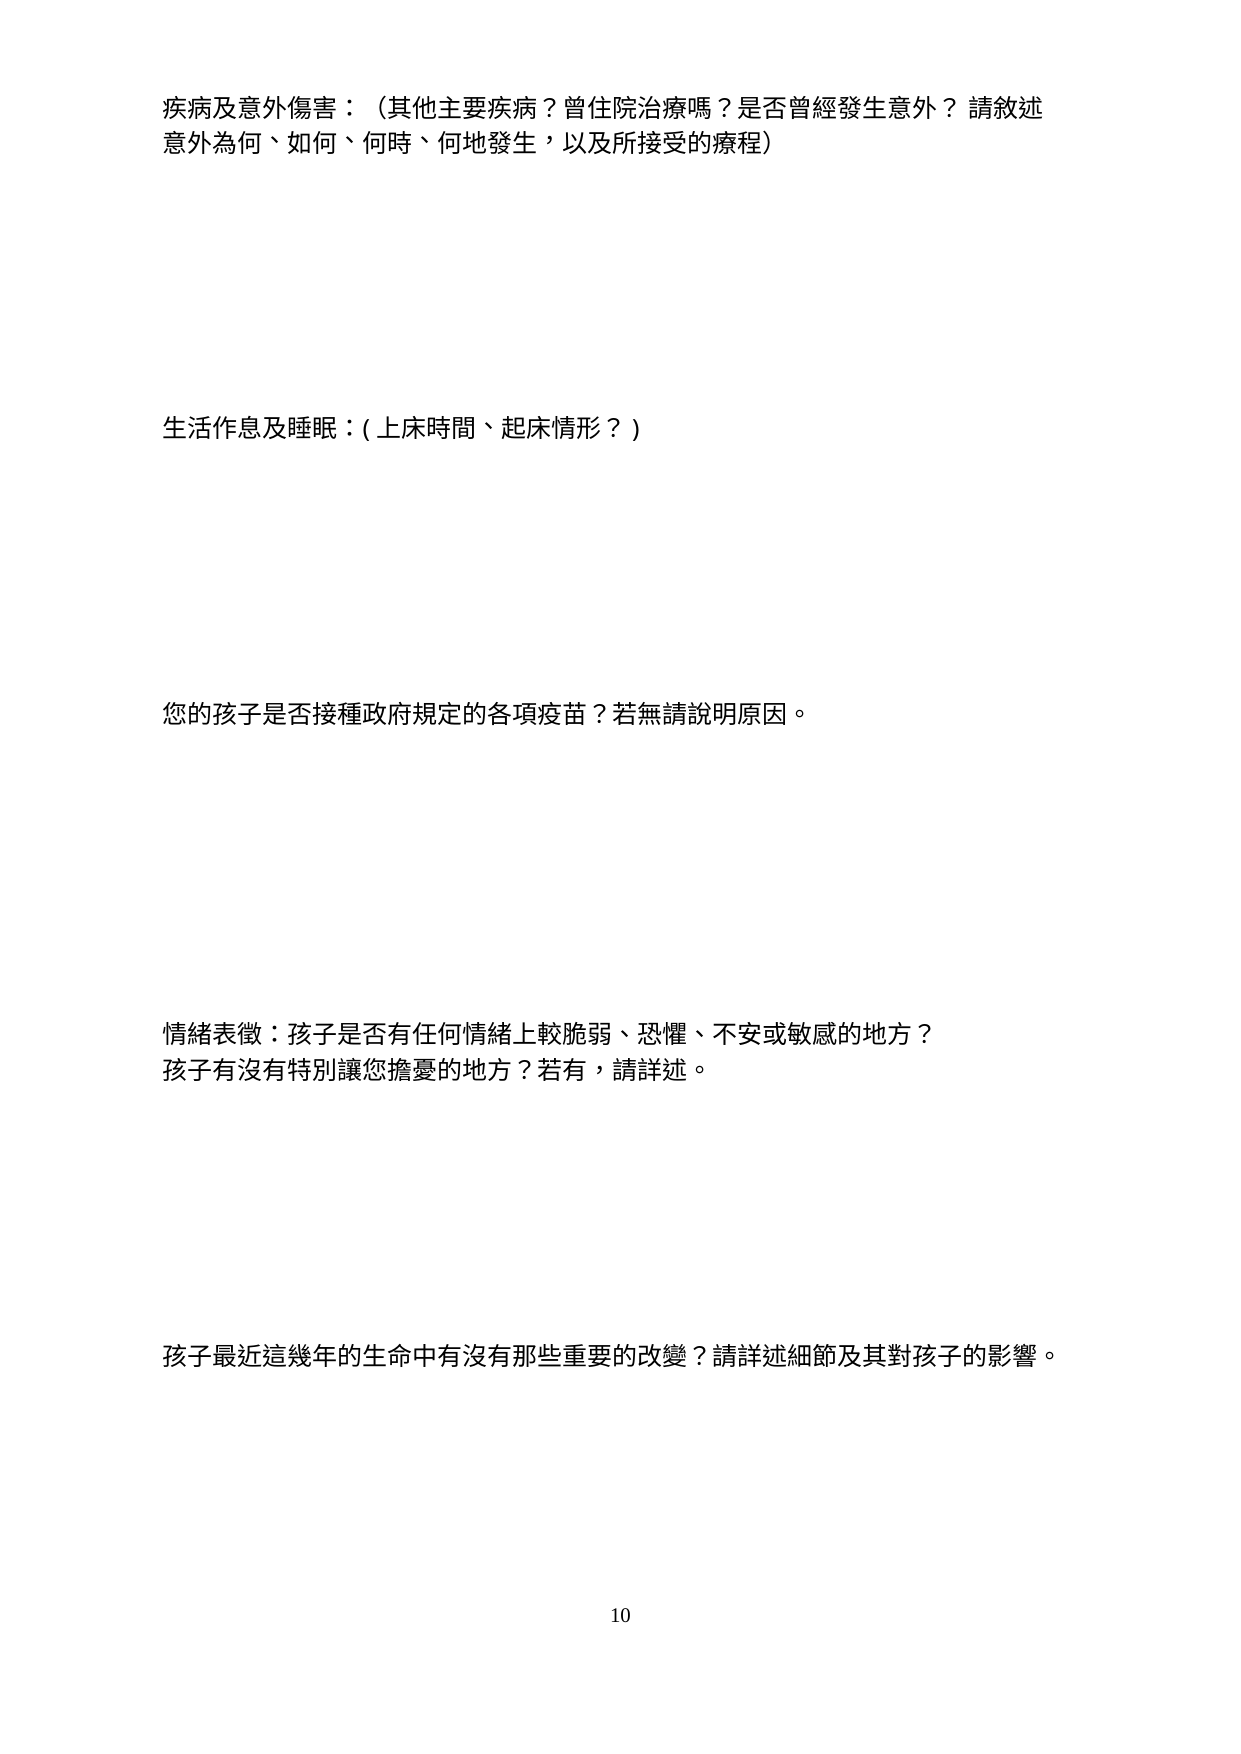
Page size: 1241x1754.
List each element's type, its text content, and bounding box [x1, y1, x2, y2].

text 孩子最近這幾年的生命中有沒有那些重要的改變？請詳述細節及其對孩子的影響。 [112, 1337, 1128, 1373]
text 情緒表徵：孩子是否有任何情緒上較脆弱、恐懼、不安或敏感的地方？ [162, 1014, 1128, 1051]
text 疾病及意外傷害：（其他主要疾病？曾住院治療嗎？是否曾經發生意外？ 請敘述意外為何、如何、何時、何地發生，以及所接受的療程） [162, 89, 1053, 159]
text 生活作息及睡眠：( 上床時間、起床情形？ ) [162, 409, 1053, 445]
text 孩子有沒有特別讓您擔憂的地方？若有，請詳述。 [112, 1051, 1128, 1087]
text 您的孩子是否接種政府規定的各項疫苗？若無請說明原因。 [162, 695, 1053, 730]
